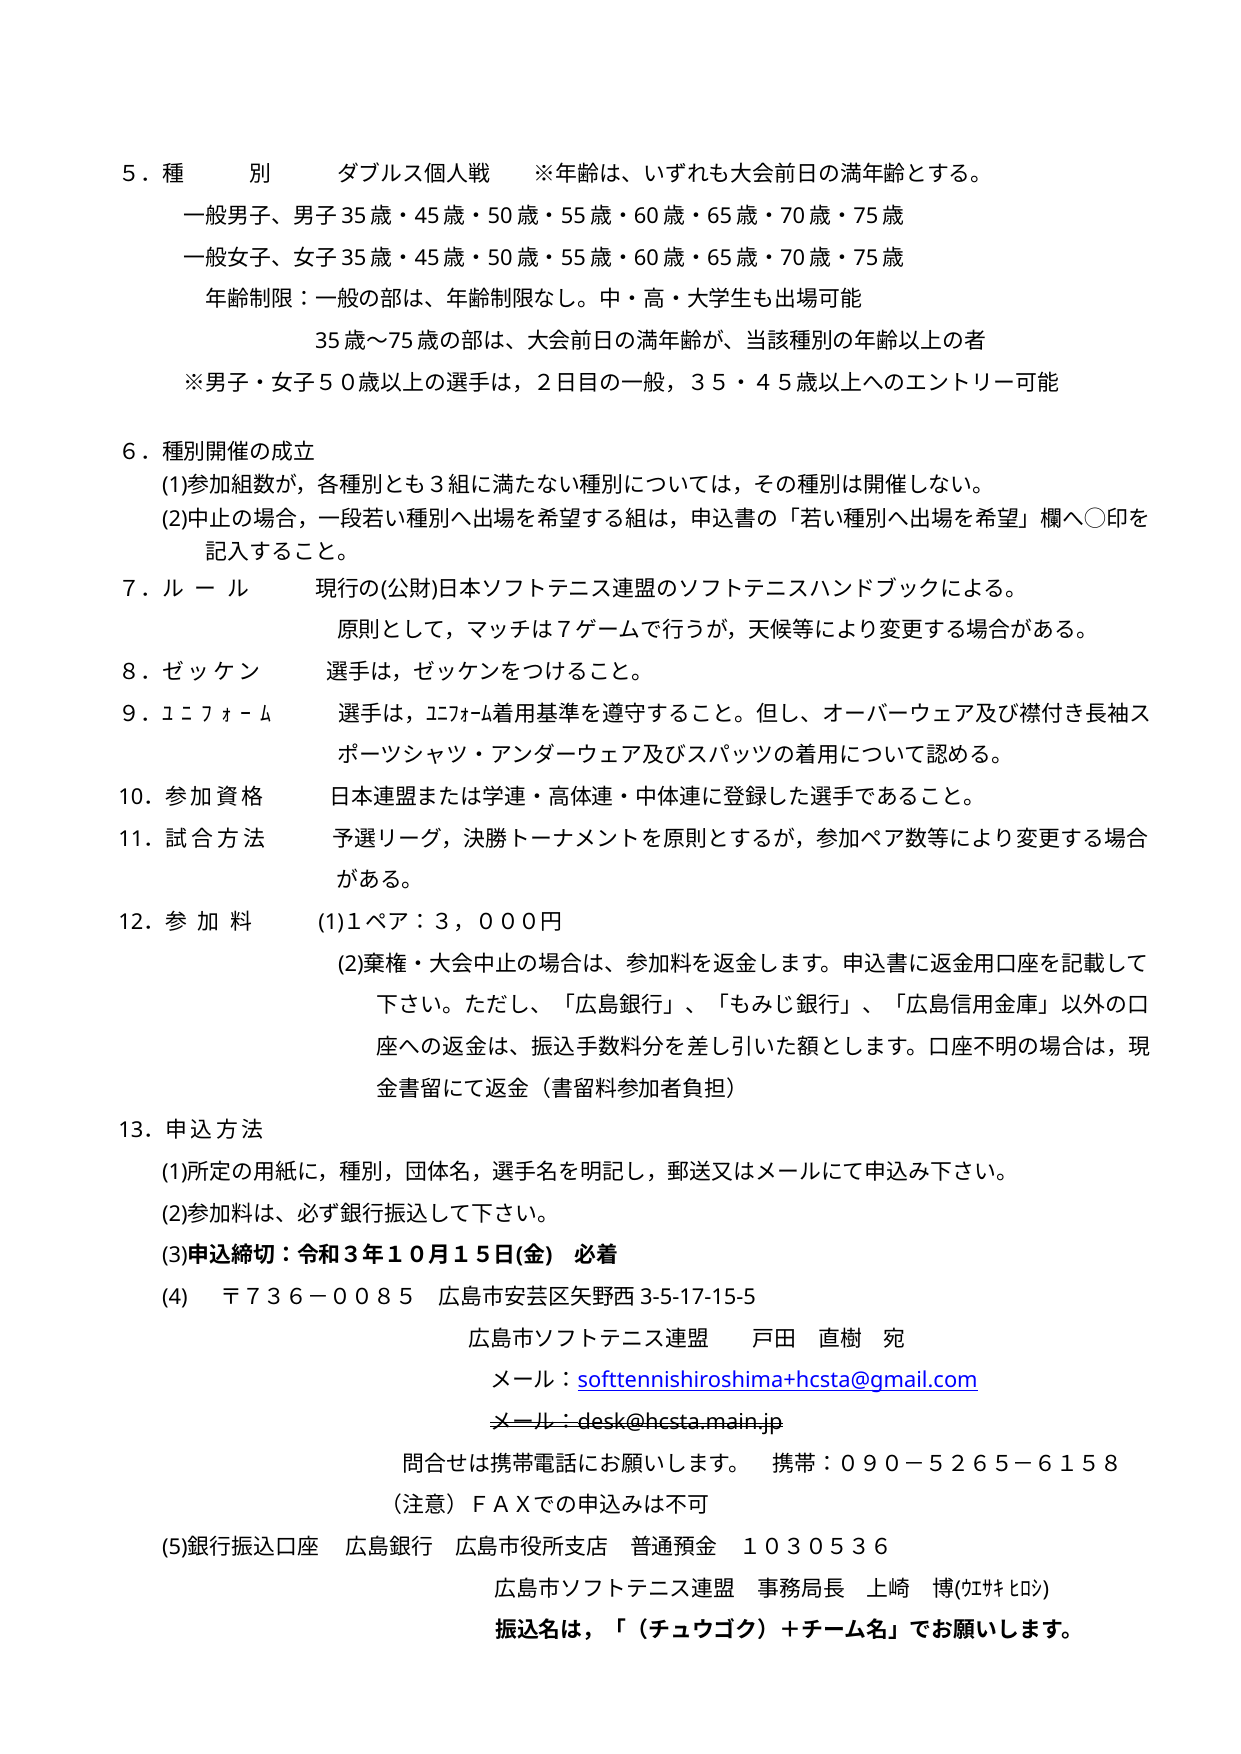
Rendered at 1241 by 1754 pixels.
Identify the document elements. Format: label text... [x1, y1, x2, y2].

text (3)申込締切：令和３年１０月１５日(金) 必着 [118, 1232, 1152, 1274]
text (2)参加料は、必ず銀行振込して下さい。 [118, 1191, 1152, 1232]
text (4) 〒７３６－００８５ 広島市安芸区矢野西3-5-17-15-5 [118, 1274, 1152, 1316]
text 年齢制限：一般の部は、年齢制限なし。中・高・大学生も出場可能 [118, 276, 1152, 318]
text (1)参加組数が，各種別とも３組に満たない種別については，その種別は開催しない。 [118, 466, 1152, 499]
text ８．ゼッケン 選手は，ゼッケンをつけること。 [118, 649, 1152, 691]
text 10．参加資格 日本連盟または学連・高体連・中体連に登録した選手であること。 [118, 774, 1152, 816]
text メール：desk@hcsta.main.jp [118, 1399, 1152, 1441]
text 11．試合方法 予選リーグ，決勝トーナメントを原則とするが，参加ペア数等により変更する場合がある。 [118, 816, 1152, 899]
text 広島市ソフトテニス連盟 事務局長 上崎 博(ｳｴｻｷ ﾋﾛｼ) [118, 1566, 1152, 1607]
text 12．参加料 (1)１ペア：３，０００円 [118, 899, 1152, 941]
text （注意）ＦＡＸでの申込みは不可 [118, 1482, 1152, 1524]
text ５．種 別 ダブルス個人戦 ※年齢は、いずれも大会前日の満年齢とする。 [118, 151, 1152, 193]
text 問合せは携帯電話にお願いします。 携帯：０９０－５２６５－６１５８ [118, 1441, 1152, 1482]
text 一般女子、女子35歳・45歳・50歳・55歳・60歳・65歳・70歳・75歳 [118, 234, 1152, 276]
text 振込名は，「（チュウゴク）＋チーム名」でお願いします。 [118, 1607, 1152, 1649]
text ６．種別開催の成立 [118, 432, 1152, 466]
text 原則として，マッチは７ゲームで行うが，天候等により変更する場合がある。 [118, 607, 1152, 649]
text 13．申込方法 [118, 1107, 1152, 1149]
text (1)所定の用紙に，種別，団体名，選手名を明記し，郵送又はメールにて申込み下さい。 [118, 1149, 1152, 1191]
text 一般男子、男子35歳・45歳・50歳・55歳・60歳・65歳・70歳・75歳 [118, 193, 1152, 234]
text 35歳～75歳の部は、大会前日の満年齢が、当該種別の年齢以上の者 [118, 318, 1152, 359]
text (2)棄権・大会中止の場合は、参加料を返金します。申込書に返金用口座を記載して下さい。ただし、「広島銀行」、「もみじ銀行」、「広島信用金庫」以外の口座への返金は、振込手数料分を差し引いた額とします。口座不明の場合は，現金書留にて返金（書留料参加者負担） [118, 941, 1152, 1107]
text (5)銀行振込口座 広島銀行 広島市役所支店 普通預金 １０３０５３６ [118, 1524, 1152, 1566]
text ９．ﾕﾆﾌｫｰﾑ 選手は，ﾕﾆﾌｫｰﾑ着用基準を遵守すること。但し、オーバーウェア及び襟付き長袖スポーツシャツ・アンダーウェア及びスパッツの着用について認める。 [118, 691, 1152, 774]
text ソフトテニス連盟 戸田 直樹 宛 [118, 1316, 1152, 1357]
text ７．ルール 現行の(公財)日本ソフトテニス連盟のソフトテニスハンドブックによる。 [118, 566, 1152, 607]
text ※男子・女子５０歳以上の選手は，２日目の一般，３５・４５歳以上へのエントリー可能 [118, 359, 1152, 401]
text (2)中止の場合，一段若い種別へ出場を希望する組は，申込書の「若い種別へ出場を希望」欄へ◯印を記入すること。 [118, 499, 1152, 566]
text メール：softtennishiroshima+hcsta@gmail.com [118, 1357, 1152, 1399]
